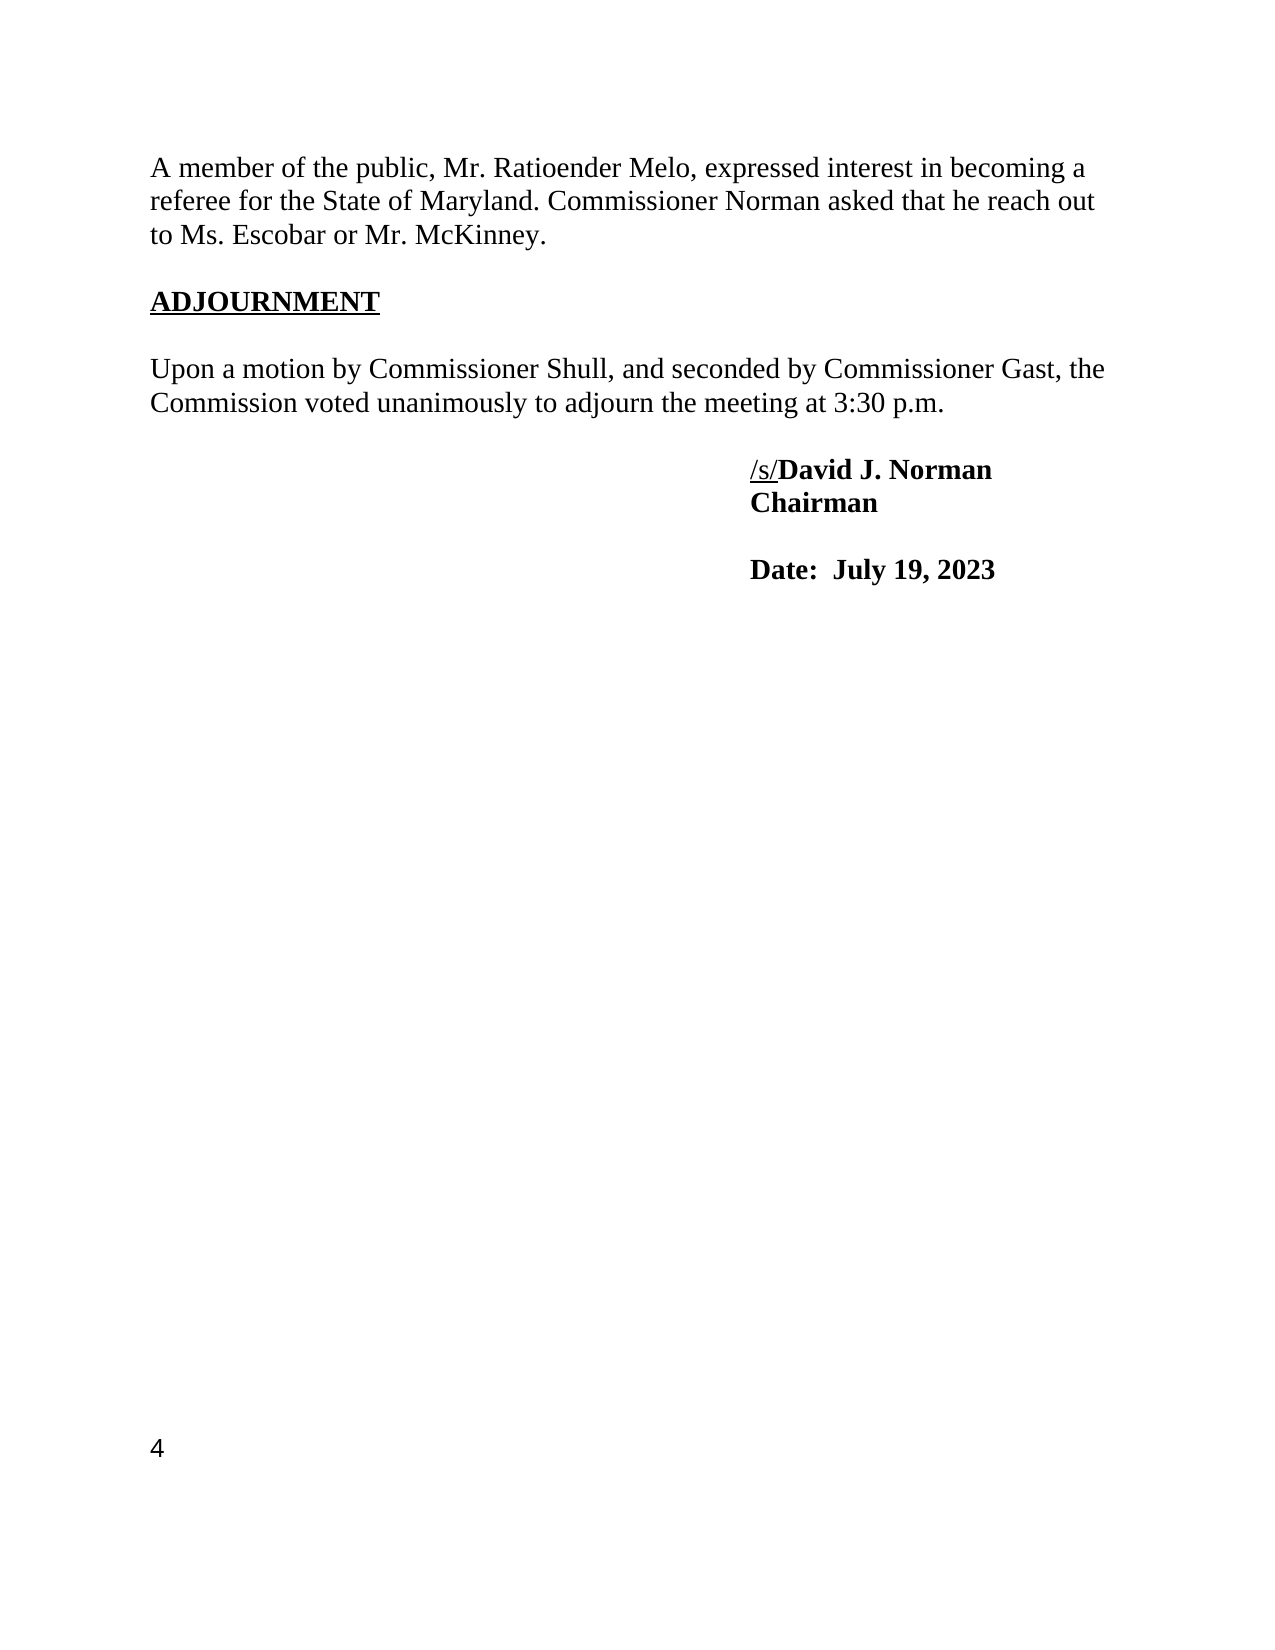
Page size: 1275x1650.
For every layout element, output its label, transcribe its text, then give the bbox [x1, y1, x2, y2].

text /s/David J. Norman [150, 452, 1125, 485]
text Chairman [150, 485, 1125, 519]
text Upon a motion by Commissioner Shull, and seconded by Commissioner Gast, the Commission voted unanimously to adjourn the meeting at 3:30 p.m. [150, 351, 1125, 418]
text A member of the public, Mr. Ratioender Melo, expressed interest in becoming a referee for the State of Maryland. Commissioner Norman asked that he reach out to Ms. Escobar or Mr. McKinney. [150, 150, 1125, 251]
text Date: July 19, 2023 [150, 552, 1125, 586]
text ADJOURNMENT [150, 284, 1125, 318]
